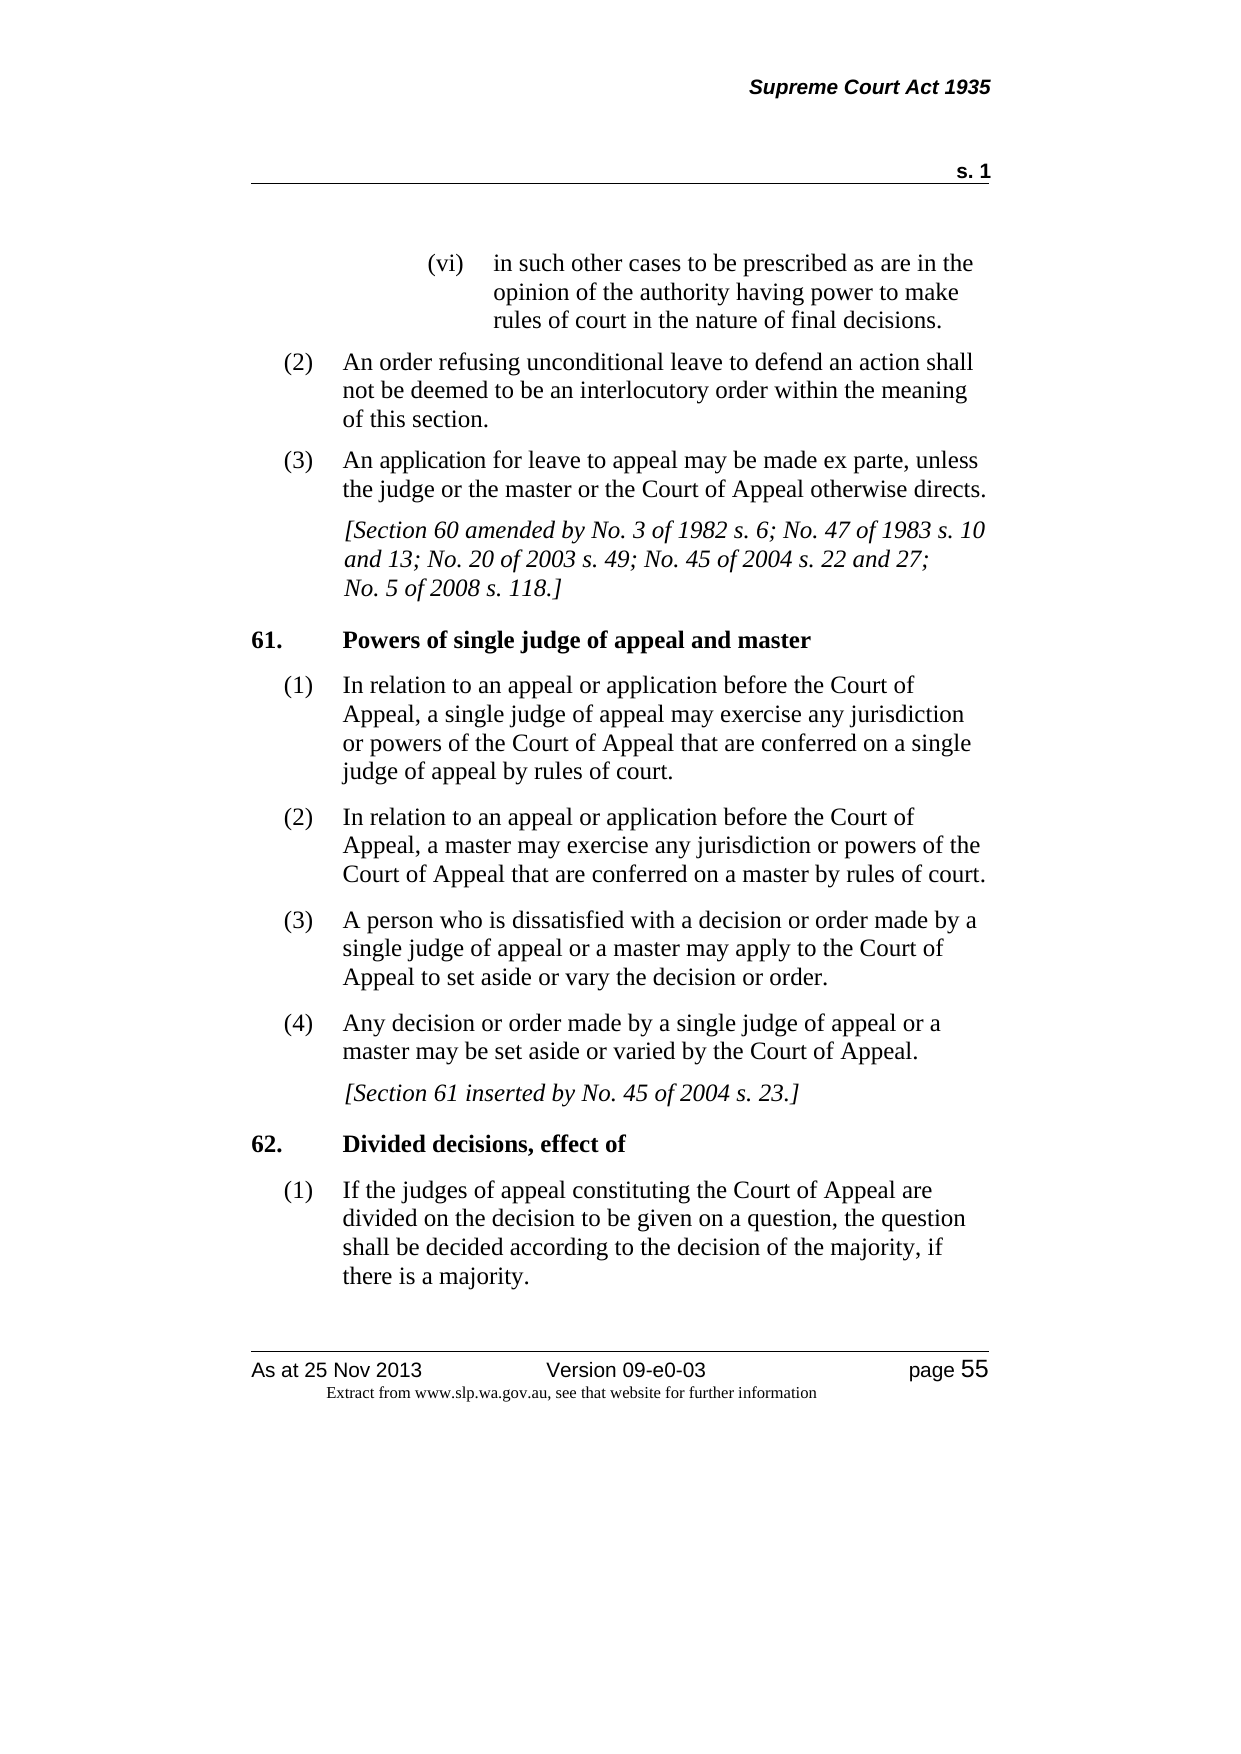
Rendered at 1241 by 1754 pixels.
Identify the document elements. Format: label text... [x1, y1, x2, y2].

subtitle 61. Powers of single judge of appeal and master [251, 625, 989, 653]
text (1) If the judges of appeal constituting the Court of Appeal are divided on the decision to be given on a question, the question shall be decided according to the decision of the majority, if there is a majority. [251, 1175, 989, 1290]
text (2) In relation to an appeal or application before the Court of Appeal, a master may exercise any jurisdiction or powers of the Court of Appeal that are conferred on a master by rules of court. [251, 802, 989, 888]
text (3) An application for leave to appeal may be made ex parte, unless the judge or the master or the Court of Appeal otherwise directs. [251, 446, 989, 503]
text (1) In relation to an appeal or application before the Court of Appeal, a single judge of appeal may exercise any jurisdiction or powers of the Court of Appeal that are conferred on a single judge of appeal by rules of court. [251, 670, 989, 785]
text (2) An order refusing unconditional leave to defend an action shall not be deemed to be an interlocutory order within the meaning of this section. [251, 347, 989, 433]
text [Section 60 amended by No. 3 of 1982 s. 6; No. 47 of 1983 s. 10 and 13; No. 20 of 2003 s. 49; No. 45 of 2004 s. 22 and 27; No. 5 of 2008 s. 118.] [251, 516, 989, 602]
text (3) A person who is dissatisfied with a decision or order made by a single judge of appeal or a master may apply to the Court of Appeal to set aside or vary the decision or order. [251, 905, 989, 991]
text (4) Any decision or order made by a single judge of appeal or a master may be set aside or varied by the Court of Appeal. [251, 1008, 989, 1065]
subtitle 62. Divided decisions, effect of [251, 1129, 989, 1158]
text [Section 61 inserted by No. 45 of 2004 s. 23.] [251, 1078, 989, 1106]
text (vi) in such other cases to be prescribed as are in the opinion of the authority having power to make rules of court in the nature of final decisions. [251, 248, 989, 334]
